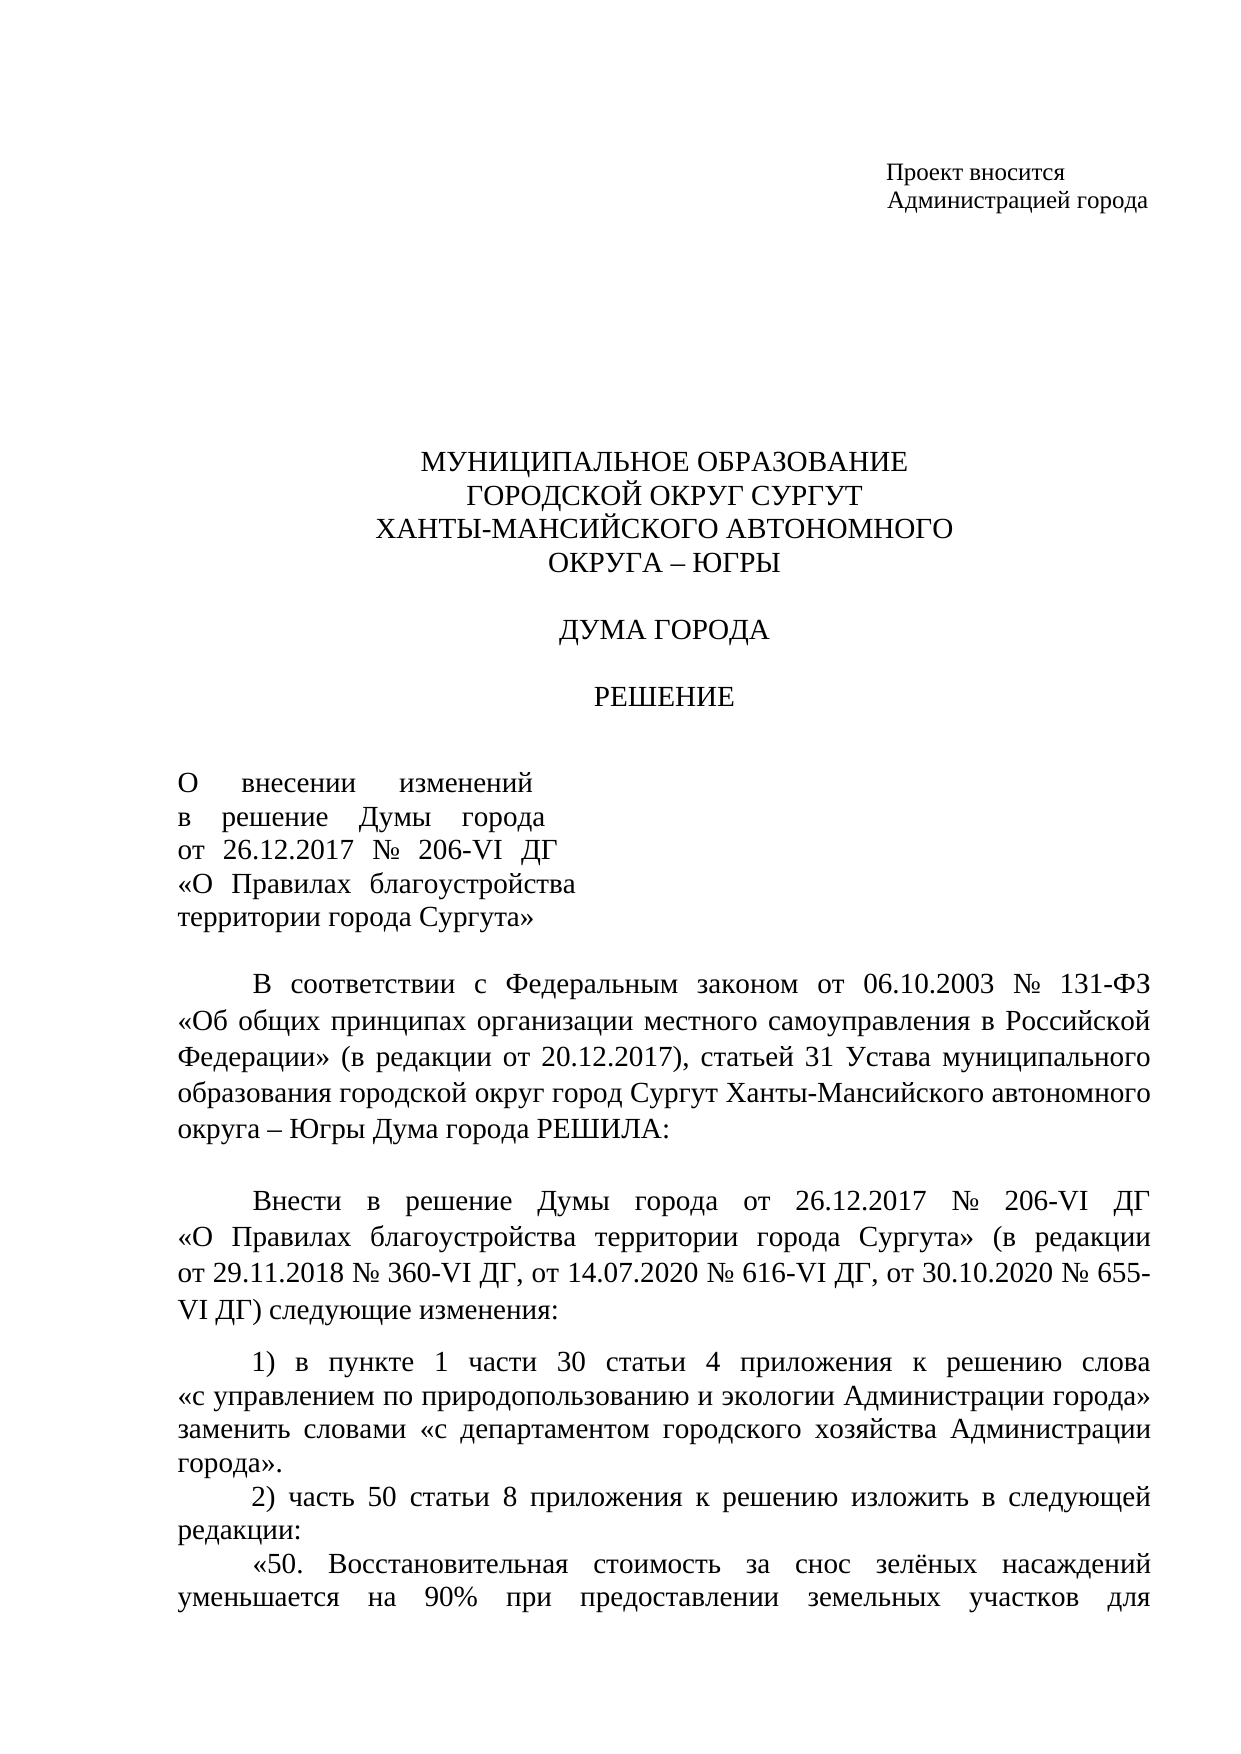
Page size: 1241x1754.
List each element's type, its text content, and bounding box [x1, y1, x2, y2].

text 1) в пункте 1 части 30 статьи 4 приложения к решению слова «с управлением по природопользованию и экологии Администрации города» заменить словами «с департаментом городского хозяйства Администрации города». [177, 1344, 1152, 1479]
text РЕШЕНИЕ [177, 679, 1152, 712]
text МУНИЦИПАЛЬНОЕ ОБРАЗОВАНИЕ [177, 444, 1152, 478]
text Проект вносится Администрацией города [177, 157, 1152, 214]
list В соответствии с Федеральным законом от 06.10.2003 № 131-ФЗ «Об общих принципах организации местного самоуправления в Российской Федерации» (в редакции от 20.12.2017), статьей 31 Устава муниципального образования городской округ город Сургут Ханты-Мансийского автономного округа – Югры Дума города РЕШИЛА: [177, 966, 1152, 1144]
list Внести в решение Думы города от 26.12.2017 № 206-VI ДГ «О Правилах благоустройства территории города Сургута» (в редакции от 29.11.2018 № 360-VI ДГ, от 14.07.2020 № 616-VI ДГ, от 30.10.2020 № 655- VI ДГ) следующие изменения: [177, 1183, 1152, 1325]
text О внесении изменений в решение Думы города от 26.12.2017 № 206-VI ДГ «О Правилах благоустройства территории города Сургута» [177, 765, 576, 933]
text 2) часть 50 статьи 8 приложения к решению изложить в следующей редакции: [177, 1479, 1152, 1546]
text ОКРУГА – ЮГРЫ [177, 545, 1152, 578]
text ГОРОДСКОЙ ОКРУГ СУРГУТ [177, 478, 1152, 511]
text ХАНТЫ-МАНСИЙСКОГО АВТОНОМНОГО [177, 511, 1152, 545]
text ДУМА ГОРОДА [177, 612, 1152, 645]
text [177, 1546, 1152, 1613]
